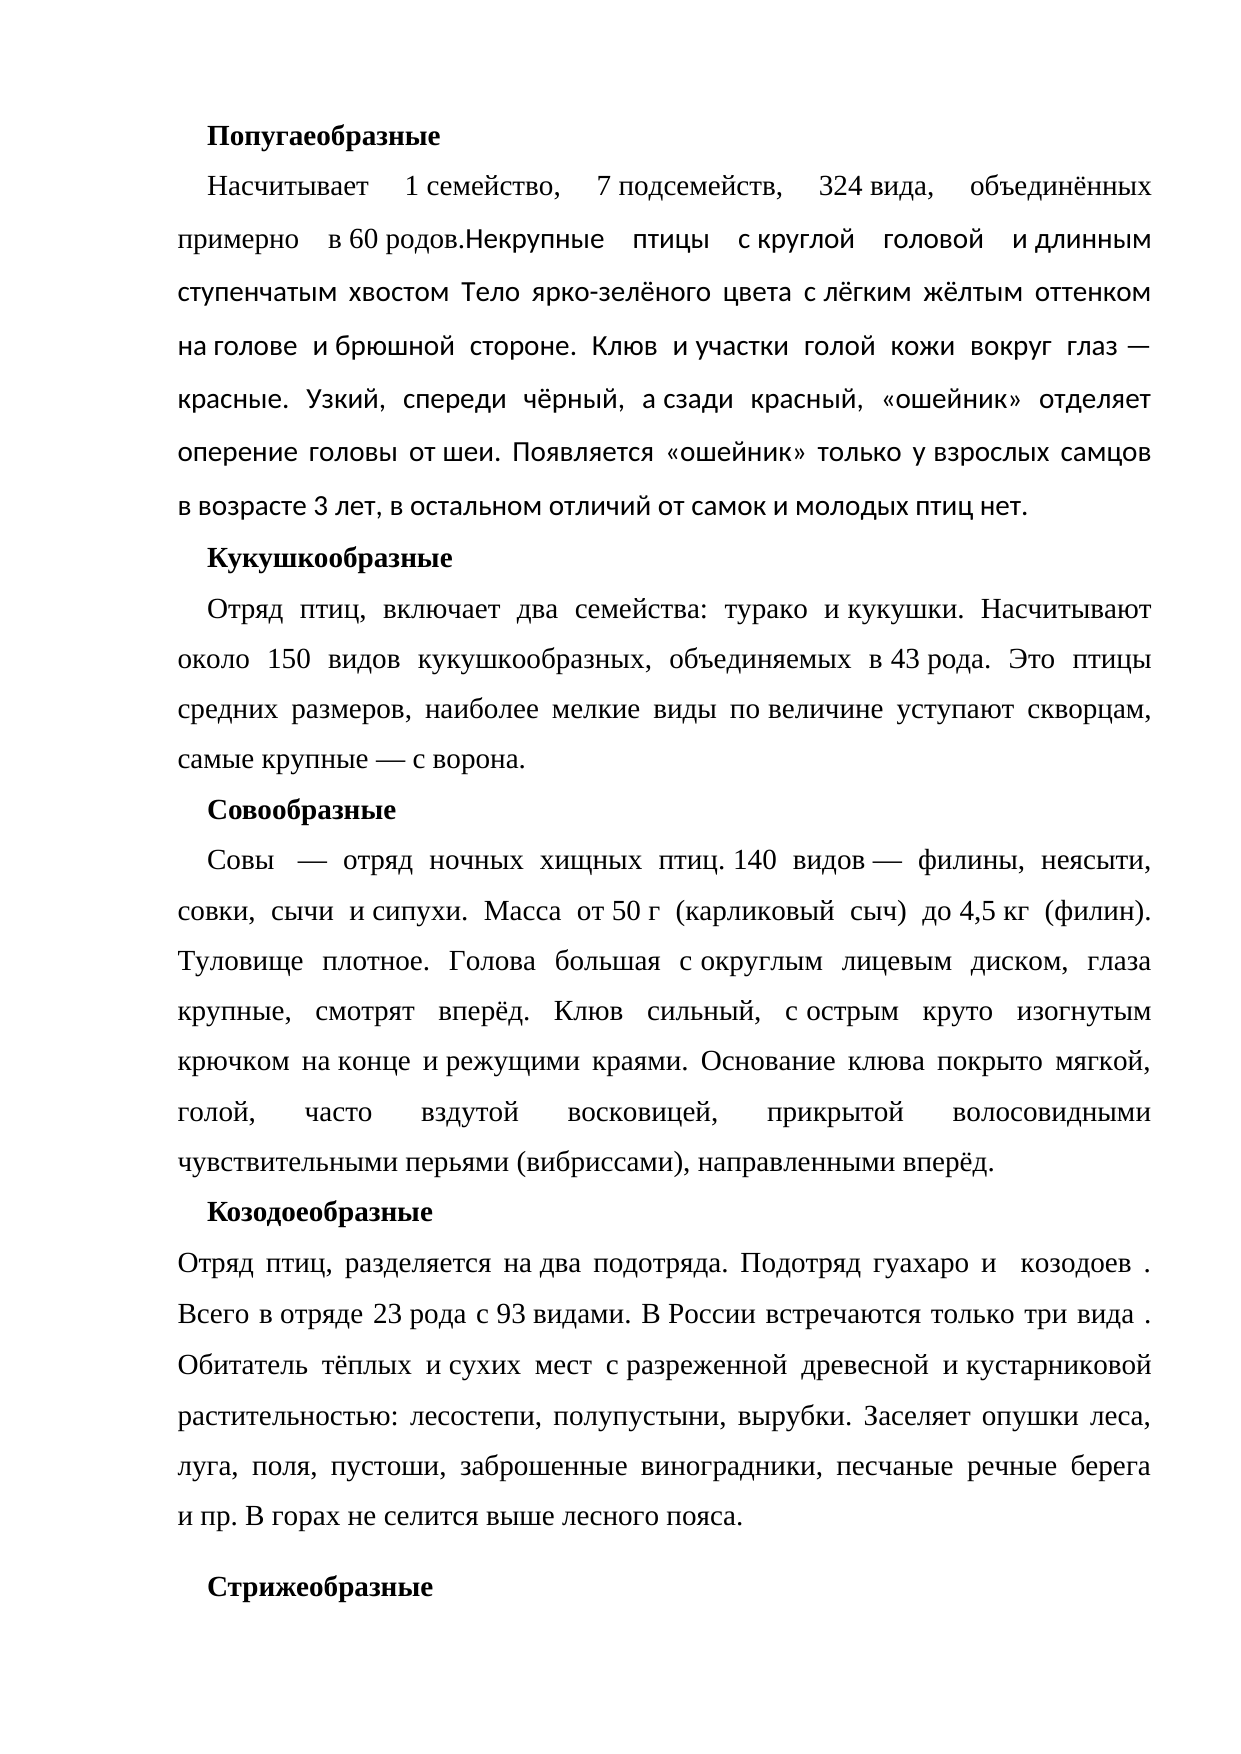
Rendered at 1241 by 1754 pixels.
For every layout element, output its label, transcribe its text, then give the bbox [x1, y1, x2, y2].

text Отряд птиц, разделяется на два подотряда. Подотряд гуахаро и козодоев . Всего в отряде 23 рода с 93 видами. В России встречаются только три вида . Обитатель тёплых и сухих мест с разреженной древесной и кустарниковой растительностью: лесостепи, полупустыни, вырубки. Заселяет опушки леса, луга, поля, пустоши, заброшенные виноградники, песчаные речные берега и пр. В горах не селится выше лесного пояса. [177, 1245, 1152, 1532]
text Кукушкообразные [177, 540, 1152, 574]
text Насчитывает 1 семейство, 7 подсемейств, 324 вида, объединённых примерно в 60 родов.Некрупные птицы с круглой головой и длинным ступенчатым хвостом Тело ярко-зелёного цвета с лёгким жёлтым оттенком на голове и брюшной стороне. Клюв и участки голой кожи вокруг глаз — красные. Узкий, спереди чёрный, а сзади красный, «ошейник» отделяет оперение головы от шеи. Появляется «ошейник» только у взрослых самцов в возрасте 3 лет, в остальном отличий от самок и молодых птиц нет. [177, 168, 1152, 523]
text Стрижеобразные [177, 1569, 1152, 1603]
text Совообразные [177, 792, 1152, 826]
text Отряд птиц, включает два семейства: турако и кукушки. Насчитывают около 150 видов кукушкообразных, объединяемых в 43 рода. Это птицы средних размеров, наиболее мелкие виды по величине уступают скворцам, самые крупные — с ворона. [177, 591, 1152, 775]
text Совы — отряд ночных хищных птиц. 140 видов — филины, неясыти, совки, сычи и сипухи. Масса от 50 г (карликовый сыч) до 4,5 кг (филин). Туловище плотное. Голова большая с округлым лицевым диском, глаза крупные, смотрят вперёд. Клюв сильный, с острым круто изогнутым крючком на конце и режущими краями. Основание клюва покрыто мягкой, голой, часто вздутой восковицей, прикрытой волосовидными чувствительными перьями (вибриссами), направленными вперёд. [177, 842, 1152, 1178]
text Козодоеобразные [177, 1194, 1152, 1228]
text Попугаеобразные [177, 118, 1152, 152]
